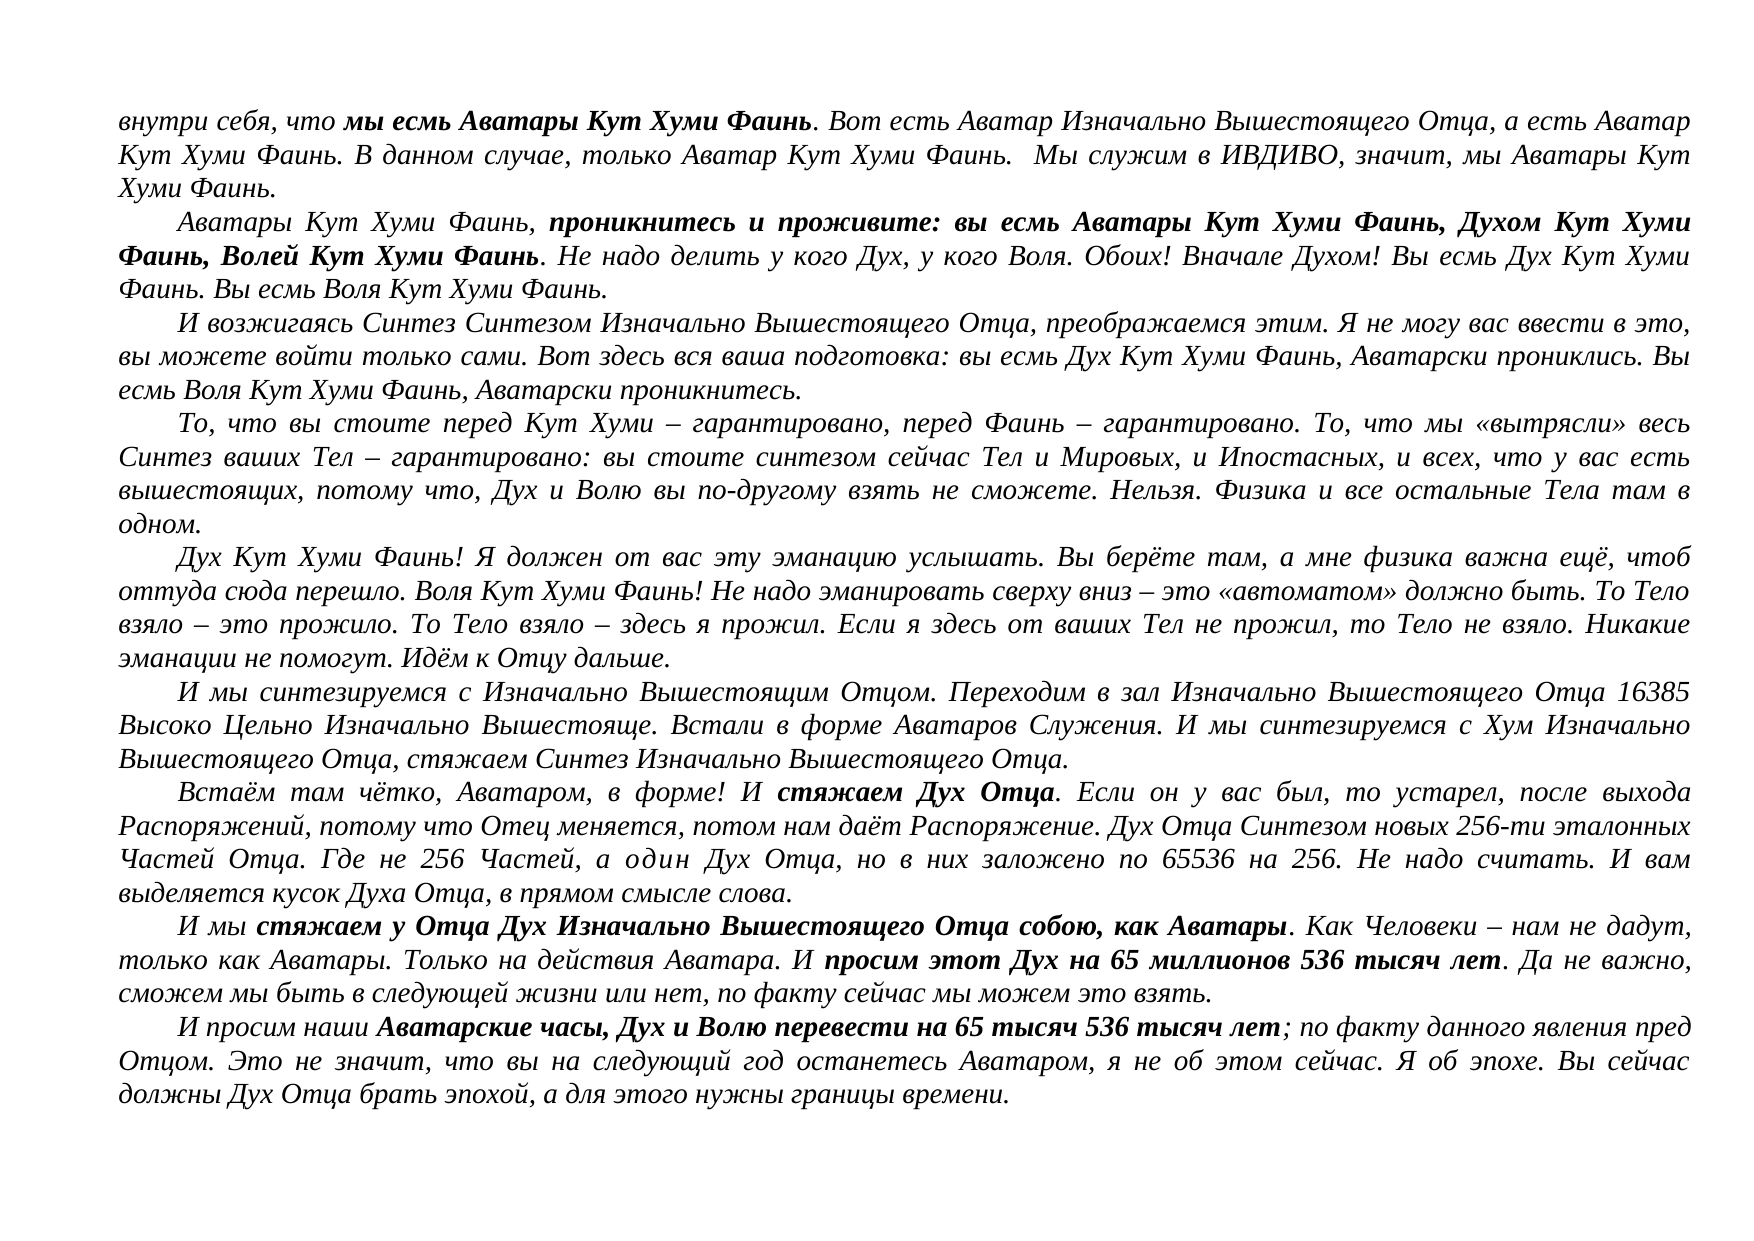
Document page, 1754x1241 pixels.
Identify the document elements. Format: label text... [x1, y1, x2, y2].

text И мы синтезируемся с Изначально Вышестоящим Отцом. Переходим в зал Изначально Вышестоящего Отца 16385 Высоко Цельно Изначально Вышестояще. Встали в форме Аватаров Служения. И мы синтезируемся с Хум Изначально Вышестоящего Отца, стяжаем Синтез Изначально Вышестоящего Отца. [118, 674, 1695, 774]
text И мы стяжаем у Отца Дух Изначально Вышестоящего Отца собою, как Аватары. Как Человеки – нам не дадут, только как Аватары. Только на действия Аватара. И просим этот Дух на 65 миллионов 536 тысяч лет. Да не важно, сможем мы быть в следующей жизни или нет, по факту сейчас мы можем это взять. [118, 908, 1695, 1009]
text Аватары Кут Хуми Фаинь, проникнитесь и проживите: вы есмь Аватары Кут Хуми Фаинь, Духом Кут Хуми Фаинь, Волей Кут Хуми Фаинь. Не надо делить у кого Дух, у кого Воля. Обоих! Вначале Духом! Вы есмь Дух Кут Хуми Фаинь. Вы есмь Воля Кут Хуми Фаинь. [118, 204, 1695, 305]
text Дух Кут Хуми Фаинь! Я должен от вас эту эманацию услышать. Вы берёте там, а мне физика важна ещё, чтоб оттуда сюда перешло. Воля Кут Хуми Фаинь! Не надо эманировать сверху вниз – это «автоматом» должно быть. То Тело взяло – это прожило. То Тело взяло – здесь я прожил. Если я здесь от ваших Тел не прожил, то Тело не взяло. Никакие эманации не помогут. Идём к Отцу дальше. [118, 539, 1695, 674]
text То, что вы стоите перед Кут Хуми – гарантировано, перед Фаинь – гарантировано. То, что мы «вытрясли» весь Синтез ваших Тел – гарантировано: вы стоите синтезом сейчас Тел и Мировых, и Ипостасных, и всех, что у вас есть вышестоящих, потому что, Дух и Волю вы по-другому взять не сможете. Нельзя. Физика и все остальные Тела там в одном. [118, 405, 1695, 539]
text И возжигаясь Синтез Синтезом Изначально Вышестоящего Отца, преображаемся этим. Я не могу вас ввести в это, вы можете войти только сами. Вот здесь вся ваша подготовка: вы есмь Дух Кут Хуми Фаинь, Аватарски прониклись. Вы есмь Воля Кут Хуми Фаинь, Аватарски проникнитесь. [118, 305, 1695, 405]
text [118, 103, 1695, 204]
text Встаём там чётко, Аватаром, в форме! И стяжаем Дух Отца. Если он у вас был, то устарел, после выхода Распоряжений, потому что Отец меняется, потом нам даёт Распоряжение. Дух Отца Синтезом новых 256-ти эталонных Частей Отца. Где не 256 Частей, а один Дух Отца, но в них заложено по 65536 на 256. Не надо считать. И вам выделяется кусок Духа Отца, в прямом смысле слова. [118, 774, 1695, 908]
text И просим наши Аватарские часы, Дух и Волю перевести на 65 тысяч 536 тысяч лет; по факту данного явления пред Отцом. Это не значит, что вы на следующий год останетесь Аватаром, я не об этом сейчас. Я об эпохе. Вы сейчас должны Дух Отца брать эпохой, а для этого нужны границы времени. [118, 1009, 1695, 1110]
